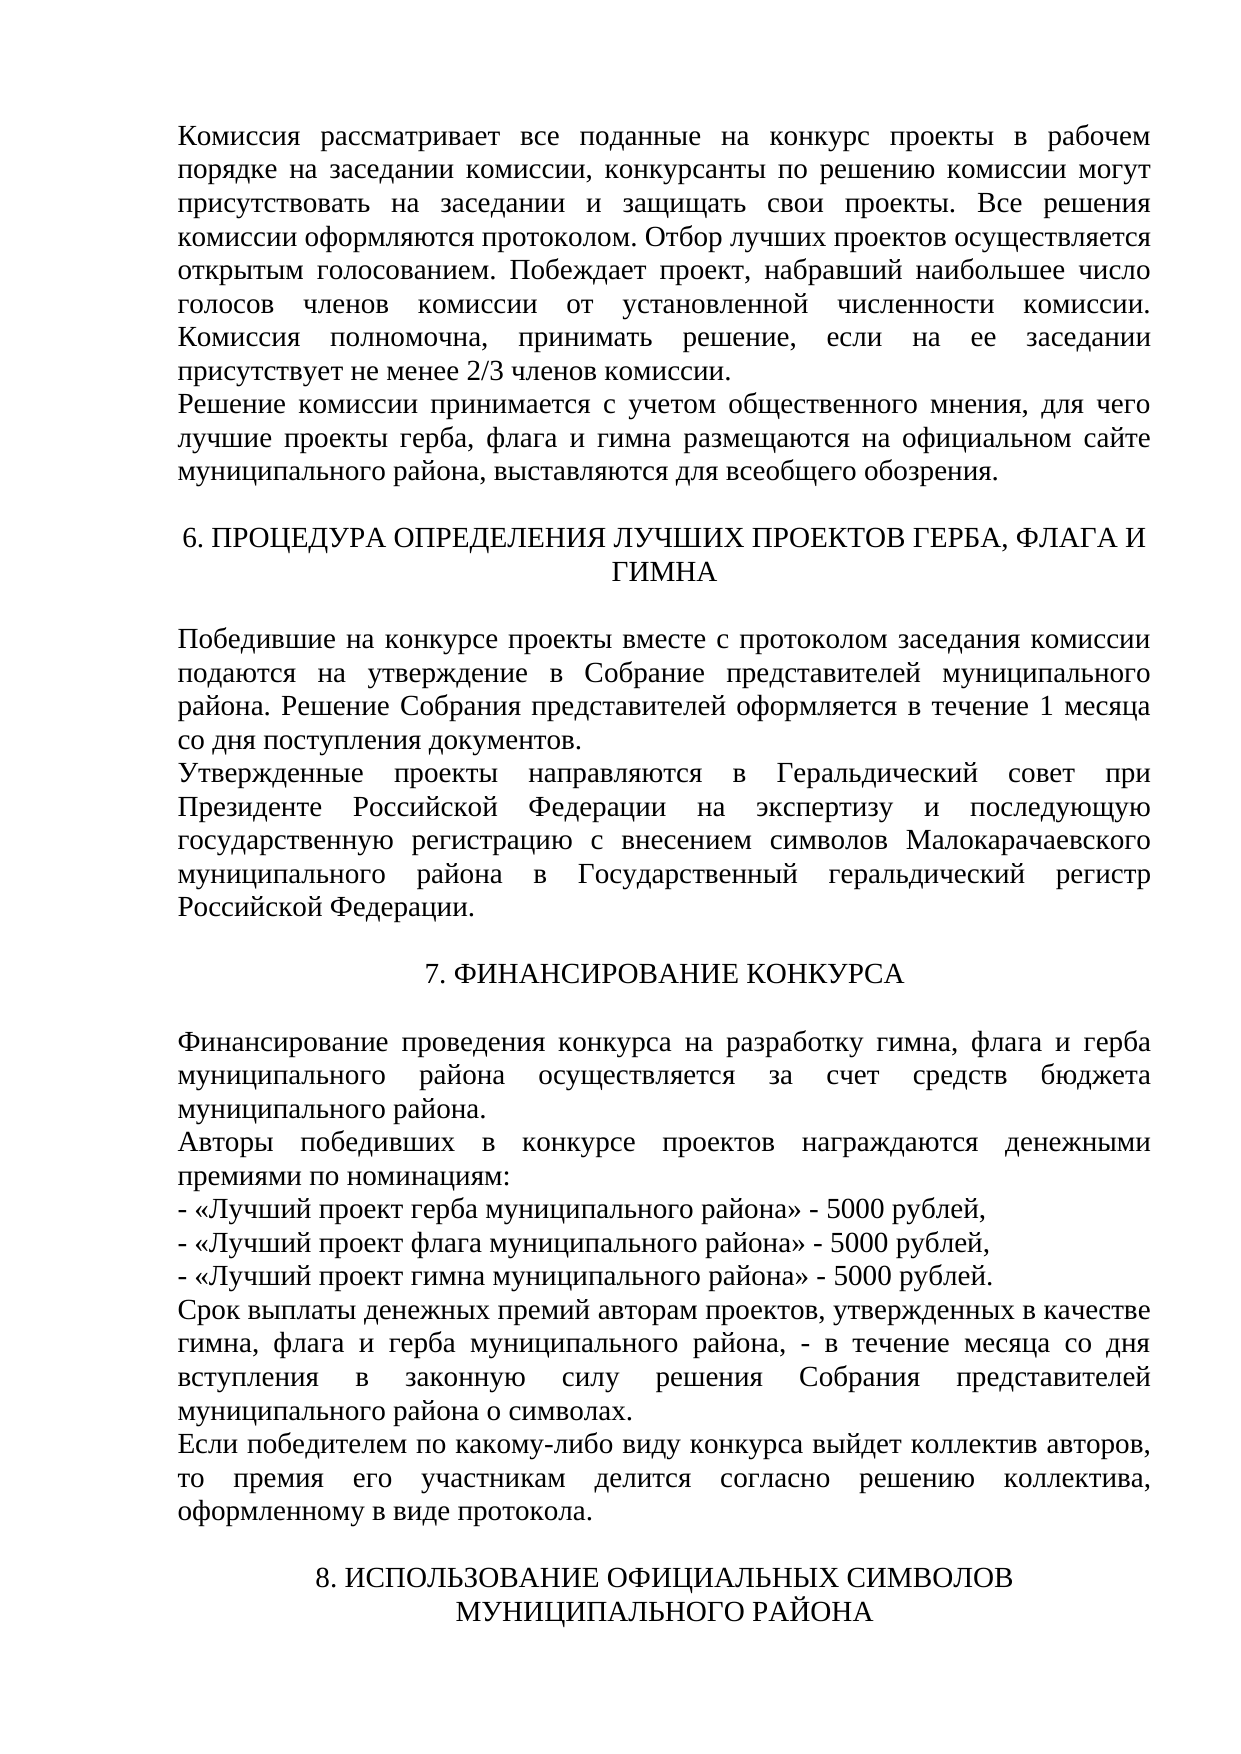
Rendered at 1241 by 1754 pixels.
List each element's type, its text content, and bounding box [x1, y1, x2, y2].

text Если победителем по какому-либо виду конкурса выйдет коллектив авторов, то премия его участникам делится согласно решению коллектива, оформленному в виде протокола. [177, 1426, 1152, 1527]
text - «Лучший проект гимна муниципального района» - 5000 рублей. [177, 1258, 1152, 1292]
text Комиссия рассматривает все поданные на конкурс проекты в рабочем порядке на заседании комиссии, конкурсанты по решению комиссии могут присутствовать на заседании и защищать свои проекты. Все решения комиссии оформляются протоколом. Отбор лучших проектов осуществляется открытым голосованием. Побеждает проект, набравший наибольшее число голосов членов комиссии от установленной численности комиссии. Комиссия полномочна, принимать решение, если на ее заседании присутствует не менее 2/3 членов комиссии. [177, 118, 1152, 386]
text Срок выплаты денежных премий авторам проектов, утвержденных в качестве гимна, флага и герба муниципального района, - в течение месяца со дня вступления в законную силу решения Собрания представителей муниципального района о символах. [177, 1292, 1152, 1426]
text - «Лучший проект герба муниципального района» - 5000 рублей, [177, 1191, 1152, 1225]
text Финансирование проведения конкурса на разработку гимна, флага и герба муниципального района осуществляется за счет средств бюджета муниципального района. [177, 1024, 1152, 1124]
text 8. ИСПОЛЬЗОВАНИЕ ОФИЦИАЛЬНЫХ СИМВОЛОВ МУНИЦИПАЛЬНОГО РАЙОНА [177, 1560, 1152, 1627]
text 7. ФИНАНСИРОВАНИЕ КОНКУРСА [177, 957, 1152, 990]
text Утвержденные проекты направляются в Геральдический совет при Президенте Российской Федерации на экспертизу и последующую государственную регистрацию с внесением символов Малокарачаевского муниципального района в Государственный геральдический регистр Российской Федерации. [177, 755, 1152, 923]
text Авторы победивших в конкурсе проектов награждаются денежными премиями по номинациям: [177, 1124, 1152, 1191]
text Решение комиссии принимается с учетом общественного мнения, для чего лучшие проекты герба, флага и гимна размещаются на официальном сайте муниципального района, выставляются для всеобщего обозрения. [177, 386, 1152, 487]
text 6. ПРОЦЕДУРА ОПРЕДЕЛЕНИЯ ЛУЧШИХ ПРОЕКТОВ ГЕРБА, ФЛАГА И ГИМНА [177, 521, 1152, 588]
text Победившие на конкурсе проекты вместе с протоколом заседания комиссии подаются на утверждение в Собрание представителей муниципального района. Решение Собрания представителей оформляется в течение 1 месяца со дня поступления документов. [177, 621, 1152, 755]
text - «Лучший проект флага муниципального района» - 5000 рублей, [177, 1225, 1152, 1258]
